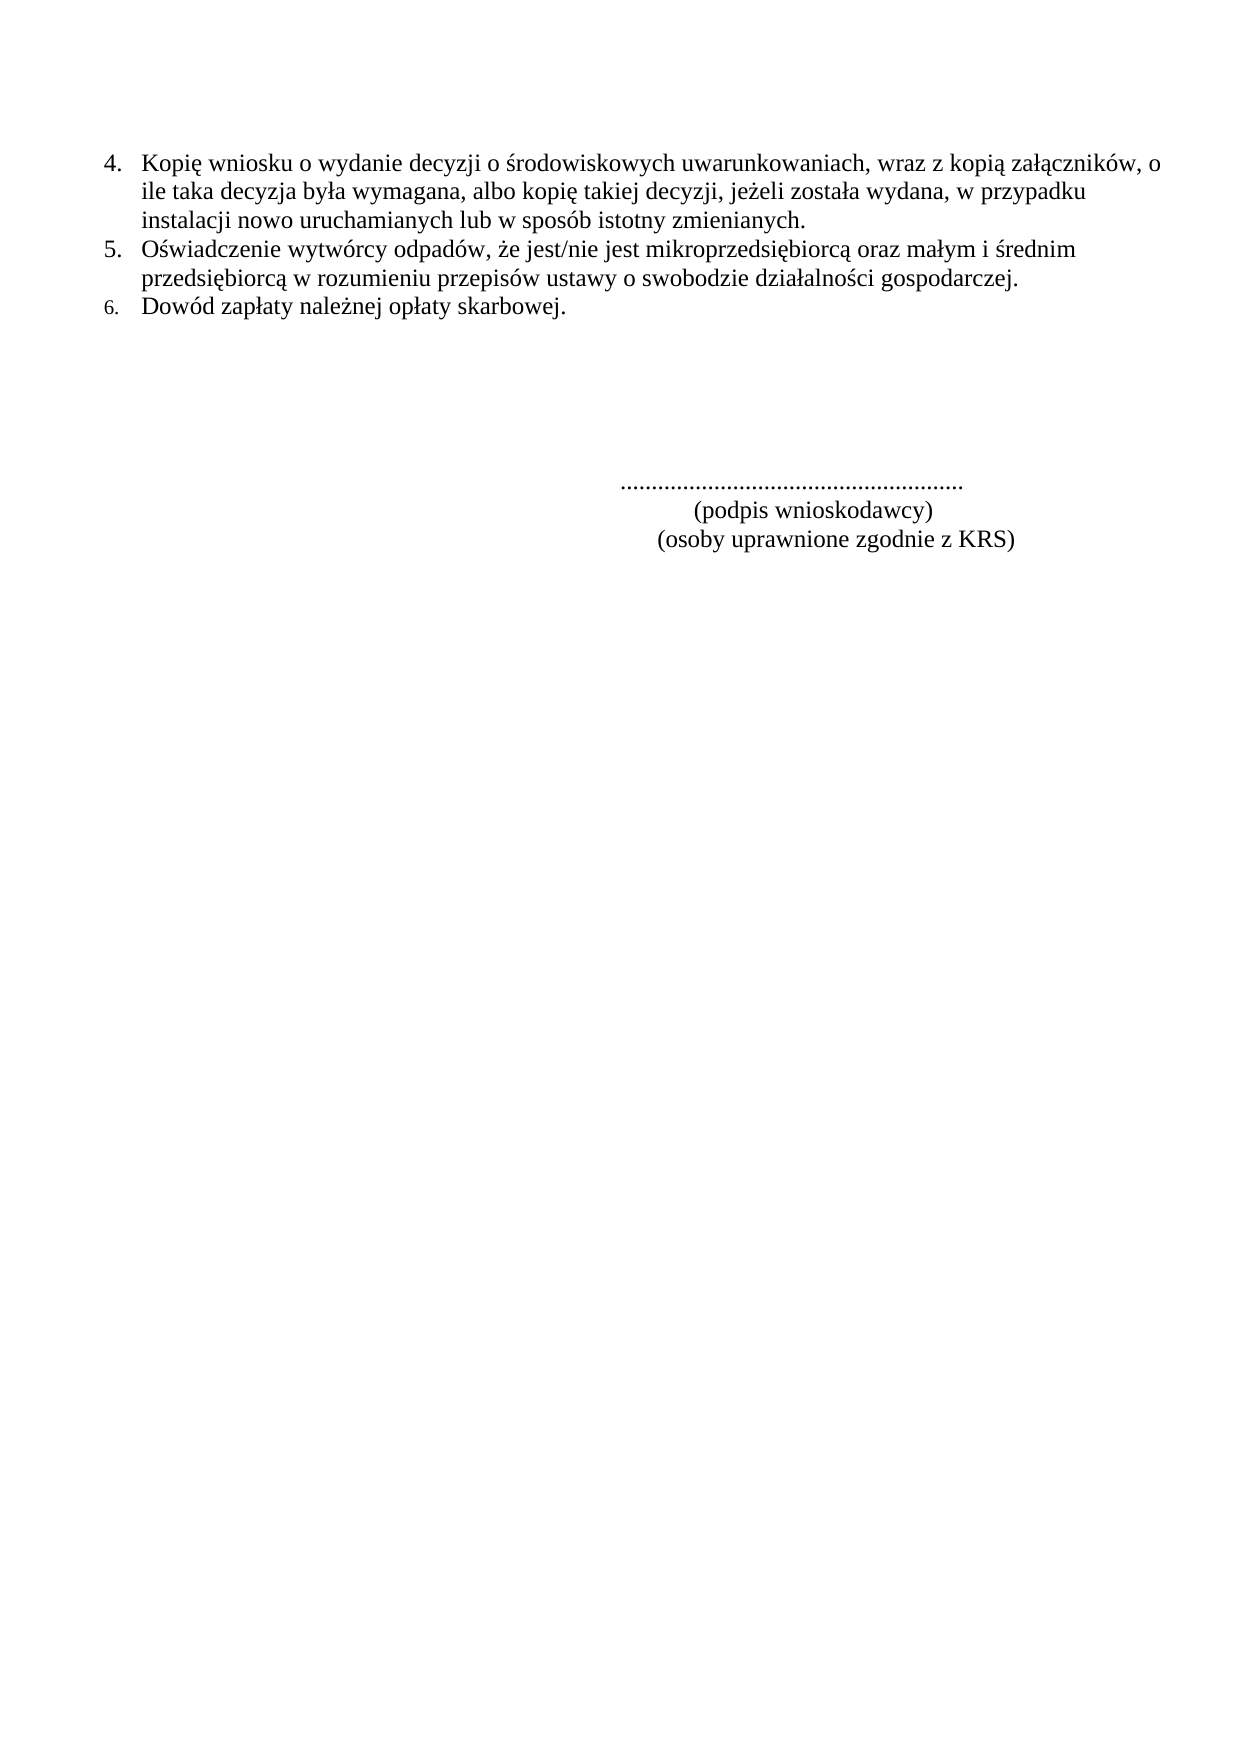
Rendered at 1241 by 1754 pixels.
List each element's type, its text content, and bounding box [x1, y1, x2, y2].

text (podpis wnioskodawcy) [620, 495, 1181, 524]
list Dowód zapłaty należnej opłaty skarbowej. [103, 291, 1181, 320]
list Oświadczenie wytwórcy odpadów, że jest/nie jest mikroprzedsiębiorcą oraz małym i średnim przedsiębiorcą w rozumieniu przepisów ustawy o swobodzie działalności gospodarczej. [103, 234, 1181, 291]
text (osoby uprawnione zgodnie z KRS) [103, 524, 1181, 552]
text ....................................................... [620, 466, 1181, 495]
list Kopię wniosku o wydanie decyzji o środowiskowych uwarunkowaniach, wraz z kopią załączników, o ile taka decyzja była wymagana, albo kopię takiej decyzji, jeżeli została wydana, w przypadku instalacji nowo uruchamianych lub w sposób istotny zmienianych. [103, 148, 1181, 234]
